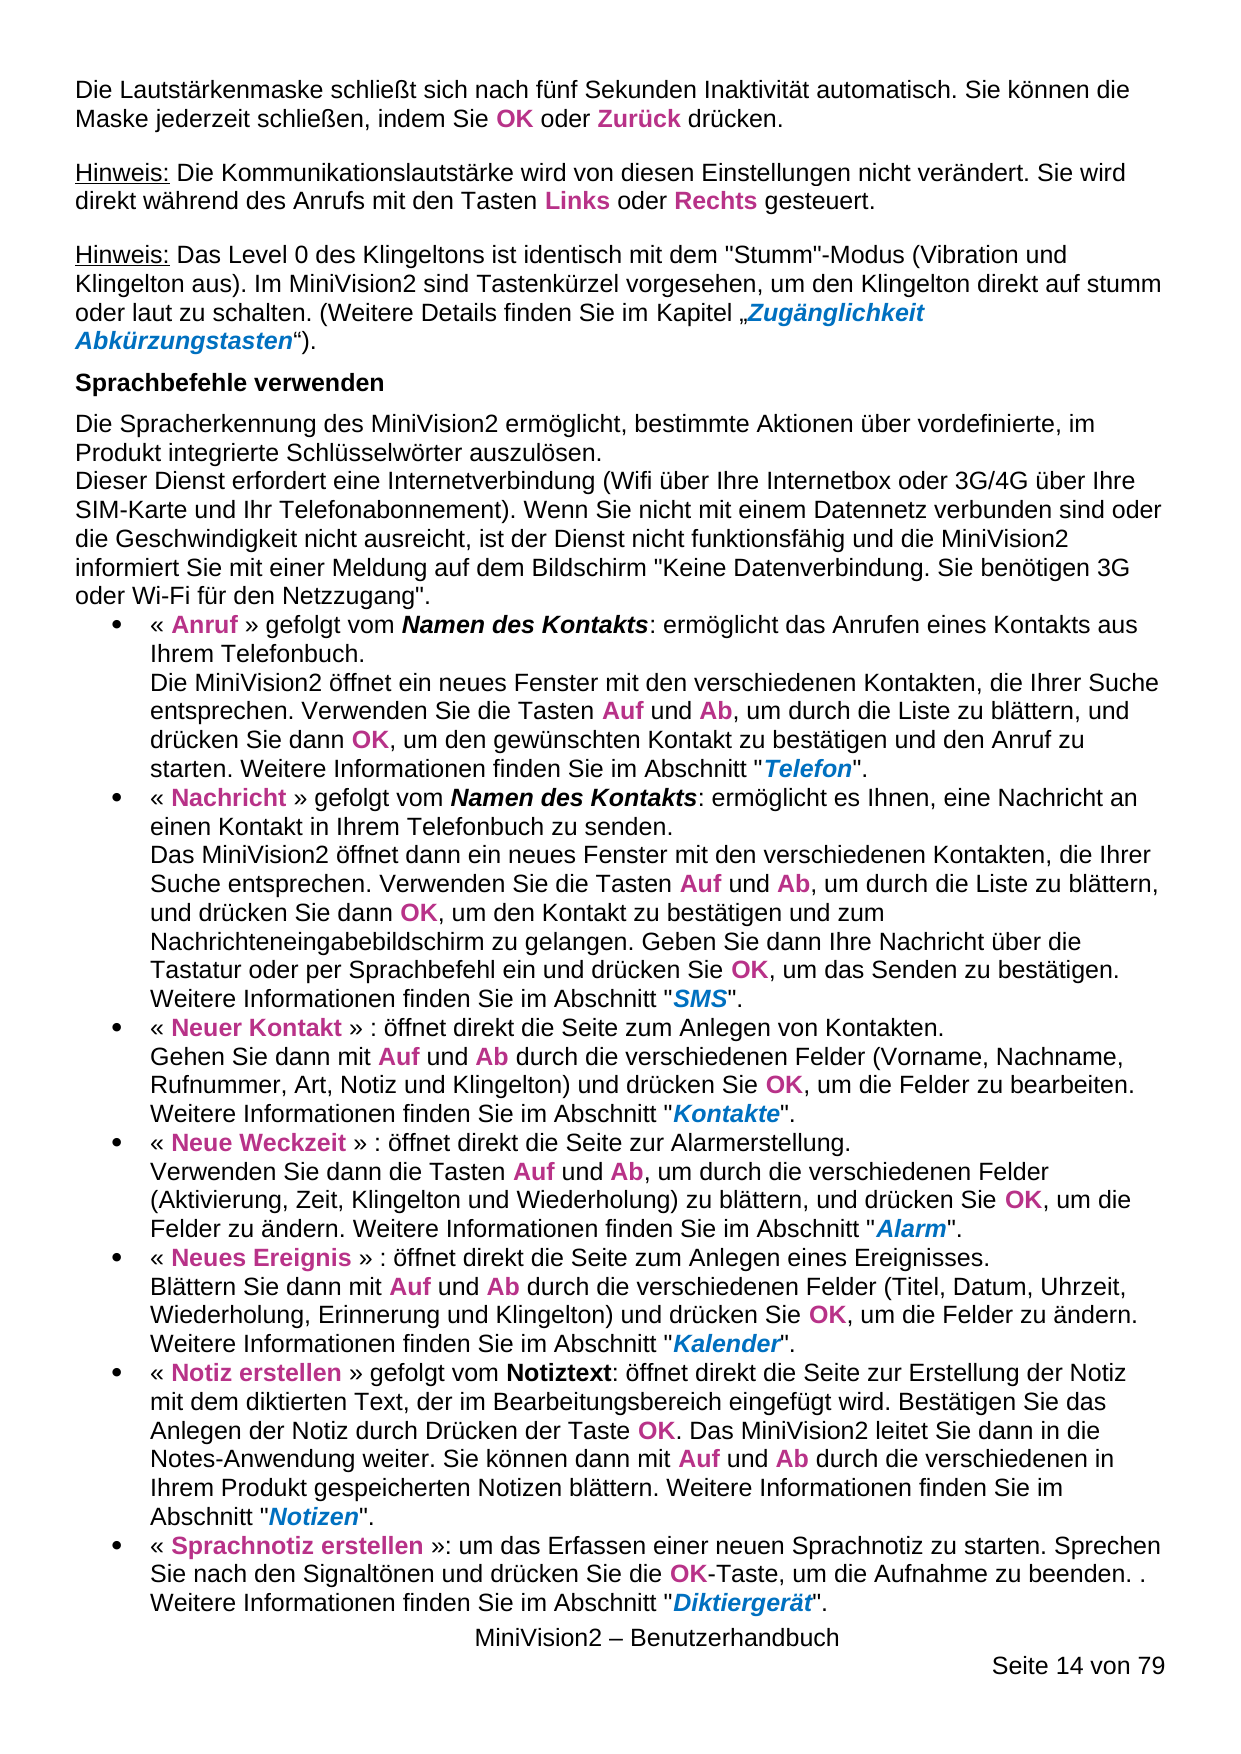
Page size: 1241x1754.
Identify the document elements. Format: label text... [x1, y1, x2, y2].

list « Sprachnotiz erstellen »: um das Erfassen einer neuen Sprachnotiz zu starten. Sprechen Sie nach den Signaltönen und drücken Sie die OK-Taste, um die Aufnahme zu beenden. . Weitere Informationen finden Sie im Abschnitt "Diktiergerät". [112, 1531, 1165, 1617]
text Die Lautstärkenmaske schließt sich nach fünf Sekunden Inaktivität automatisch. Sie können die Maske jederzeit schließen, indem Sie OK oder Zurück drücken. [784, 75, 1165, 132]
text Die Spracherkennung des MiniVision2 ermöglicht, bestimmte Aktionen über vordefinierte, im Produkt integrierte Schlüsselwörter auszulösen. [75, 409, 1165, 466]
list « Neuer Kontakt » : öffnet direkt die Seite zum Anlegen von Kontakten. Gehen Sie dann mit Auf und Ab durch die verschiedenen Felder (Vorname, Nachname, Rufnummer, Art, Notiz und Klingelton) und drücken Sie OK, um die Felder zu bearbeiten. Weitere Informationen finden Sie im Abschnitt "Kontakte". [112, 1013, 1165, 1128]
subtitle Sprachbefehle verwenden [75, 367, 1165, 396]
list « Nachricht » gefolgt vom Namen des Kontakts: ermöglicht es Ihnen, eine Nachricht an einen Kontakt in Ihrem Telefonbuch zu senden. Das MiniVision2 öffnet dann ein neues Fenster mit den verschiedenen Kontakten, die Ihrer Suche entsprechen. Verwenden Sie die Tasten Auf und Ab, um durch die Liste zu blättern, und drücken Sie dann OK, um den Kontakt zu bestätigen und zum Nachrichteneingabebildschirm zu gelangen. Geben Sie dann Ihre Nachricht über die Tastatur oder per Sprachbefehl ein und drücken Sie OK, um das Senden zu bestätigen. Weitere Informationen finden Sie im Abschnitt "SMS". [112, 783, 1165, 1013]
list « Neue Weckzeit » : öffnet direkt die Seite zur Alarmerstellung. Verwenden Sie dann die Tasten Auf und Ab, um durch die verschiedenen Felder (Aktivierung, Zeit, Klingelton und Wiederholung) zu blättern, und drücken Sie OK, um die Felder zu ändern. Weitere Informationen finden Sie im Abschnitt "Alarm". [112, 1128, 1165, 1243]
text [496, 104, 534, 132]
list « Notiz erstellen » gefolgt vom Notiztext: öffnet direkt die Seite zur Erstellung der Notiz mit dem diktierten Text, der im Bearbeitungsbereich eingefügt wird. Bestätigen Sie das Anlegen der Notiz durch Drücken der Taste OK. Das MiniVision2 leitet Sie dann in die Notes-Anwendung weiter. Sie können dann mit Auf und Ab durch die verschiedenen in Ihrem Produkt gespeicherten Notizen blättern. Weitere Informationen finden Sie im Abschnitt "Notizen". [112, 1358, 1165, 1531]
text Hinweis: Das Level 0 des Klingeltons ist identisch mit dem "Stumm"-Modus (Vibration und Klingelton aus). Im MiniVision2 sind Tastenkürzel vorgesehen, um den Klingelton direkt auf stumm oder laut zu schalten. (Weitere Details finden Sie im Kapitel „Zugänglichkeit Abkürzungstasten“). [75, 240, 1165, 355]
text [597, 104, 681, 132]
text Dieser Dienst erfordert eine Internetverbindung (Wifi über Ihre Internetbox oder 3G/4G über Ihre SIM-Karte und Ihr Telefonabonnement). Wenn Sie nicht mit einem Datennetz verbunden sind oder die Geschwindigkeit nicht ausreicht, ist der Dienst nicht funktionsfähig und die MiniVision2 informiert Sie mit einer Meldung auf dem Bildschirm "Keine Datenverbindung. Sie benötigen 3G oder Wi-Fi für den Netzzugang". [75, 466, 1165, 610]
text Hinweis: Die Kommunikationslautstärke wird von diesen Einstellungen nicht verändert. Sie wird direkt während des Anrufs mit den Tasten Links oder Rechts gesteuert. [75, 157, 1165, 215]
list « Anruf » gefolgt vom Namen des Kontakts: ermöglicht das Anrufen eines Kontakts aus Ihrem Telefonbuch. Die MiniVision2 öffnet ein neues Fenster mit den verschiedenen Kontakten, die Ihrer Suche entsprechen. Verwenden Sie die Tasten Auf und Ab, um durch die Liste zu blättern, und drücken Sie dann OK, um den gewünschten Kontakt zu bestätigen und den Anruf zu starten. Weitere Informationen finden Sie im Abschnitt "Telefon". [112, 610, 1165, 783]
list « Neues Ereignis » : öffnet direkt die Seite zum Anlegen eines Ereignisses. Blättern Sie dann mit Auf und Ab durch die verschiedenen Felder (Titel, Datum, Uhrzeit, Wiederholung, Erinnerung und Klingelton) und drücken Sie OK, um die Felder zu ändern. Weitere Informationen finden Sie im Abschnitt "Kalender". [112, 1243, 1165, 1358]
